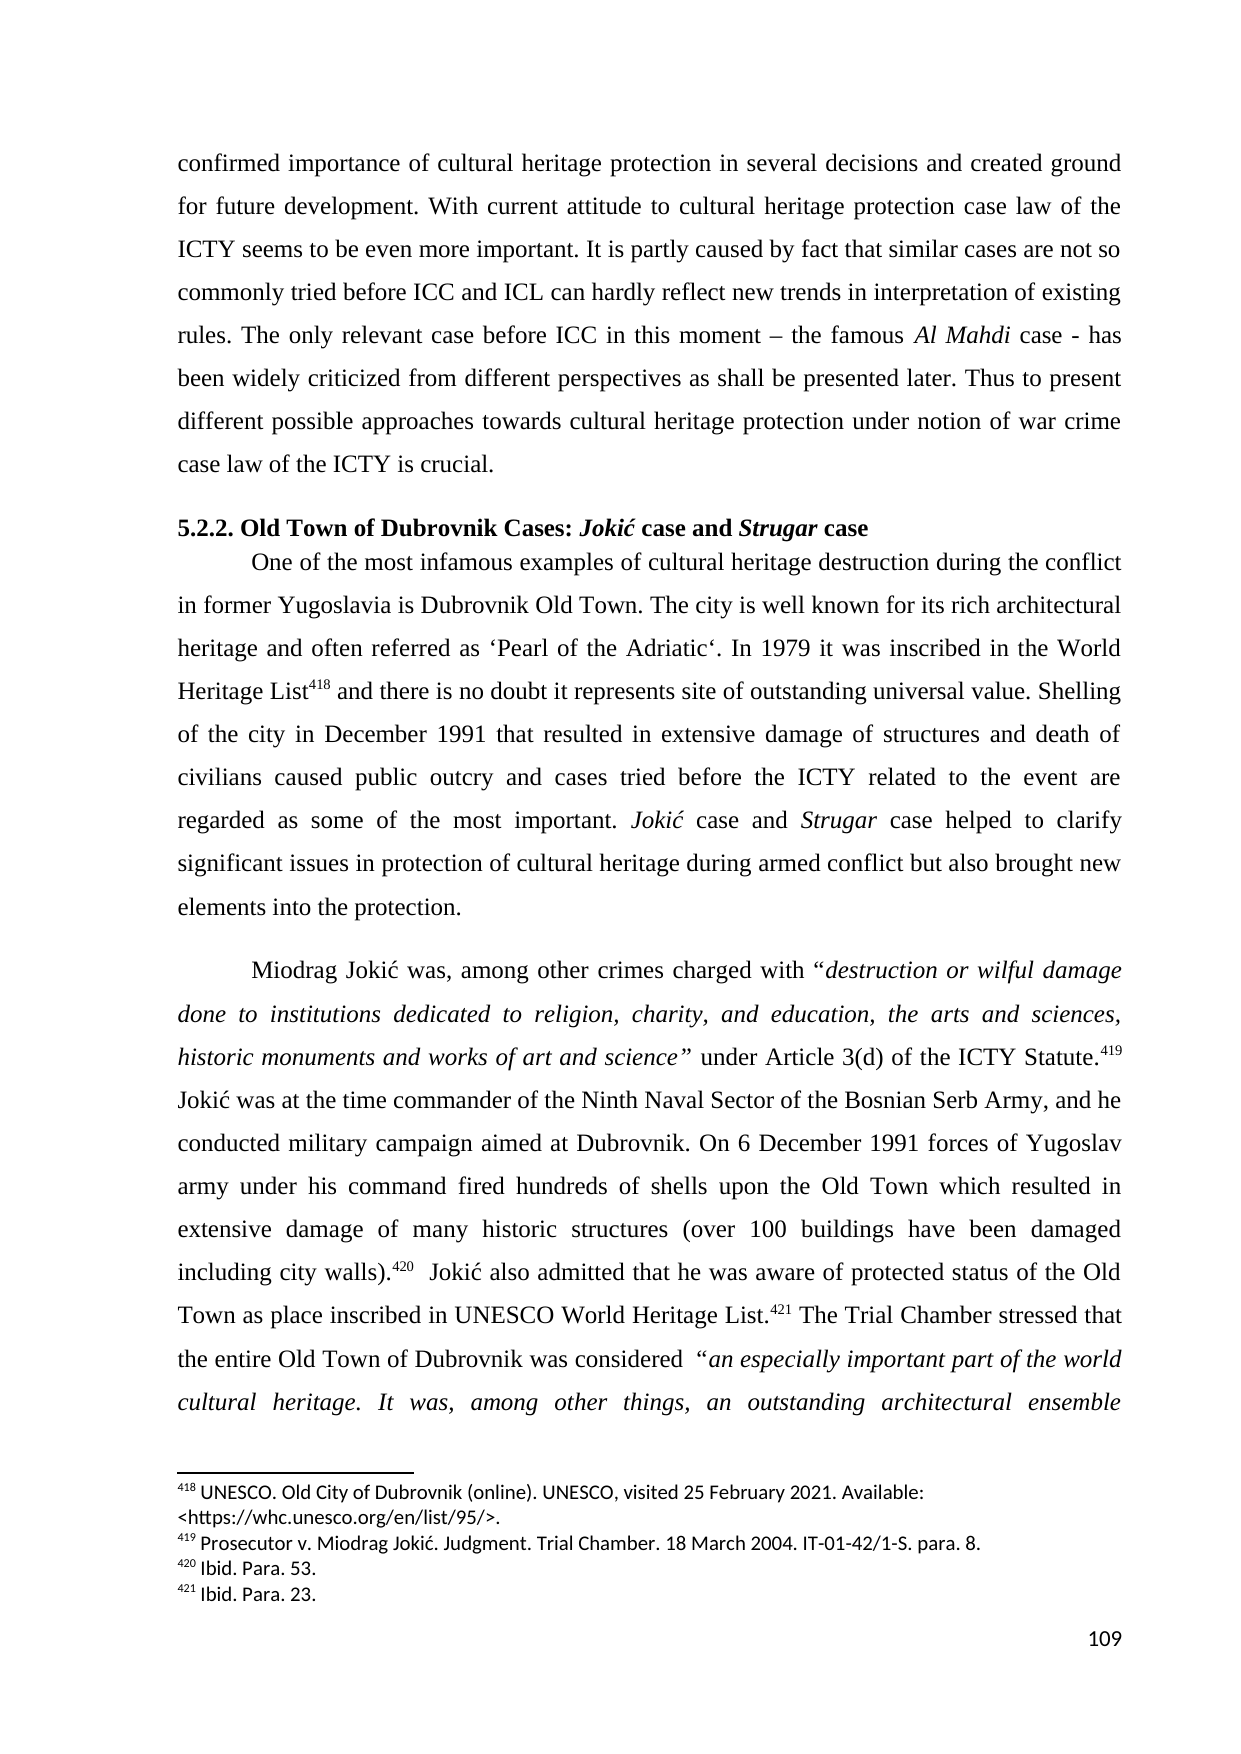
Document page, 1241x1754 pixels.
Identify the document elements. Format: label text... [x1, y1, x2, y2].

text One of the most infamous examples of cultural heritage destruction during the conflict in former Yugoslavia is Dubrovnik Old Town. The city is well known for its rich architectural heritage and often referred as ‘Pearl of the Adriatic‘. In 1979 it was inscribed in the World Heritage List and there is no doubt it represents site of outstanding universal value. Shelling of the city in December 1991 that resulted in extensive damage of structures and death of civilians caused public outcry and cases tried before the ICTY related to the event are regarded as some of the most important. Jokić case and Strugar case helped to clarify significant issues in protection of cultural heritage during armed conflict but also brought new elements into the protection. [177, 547, 1122, 920]
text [177, 148, 1122, 478]
subtitle 5.2.2. Old Town of Dubrovnik Cases: Jokić case and Strugar case [177, 513, 1122, 542]
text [177, 956, 1122, 1416]
